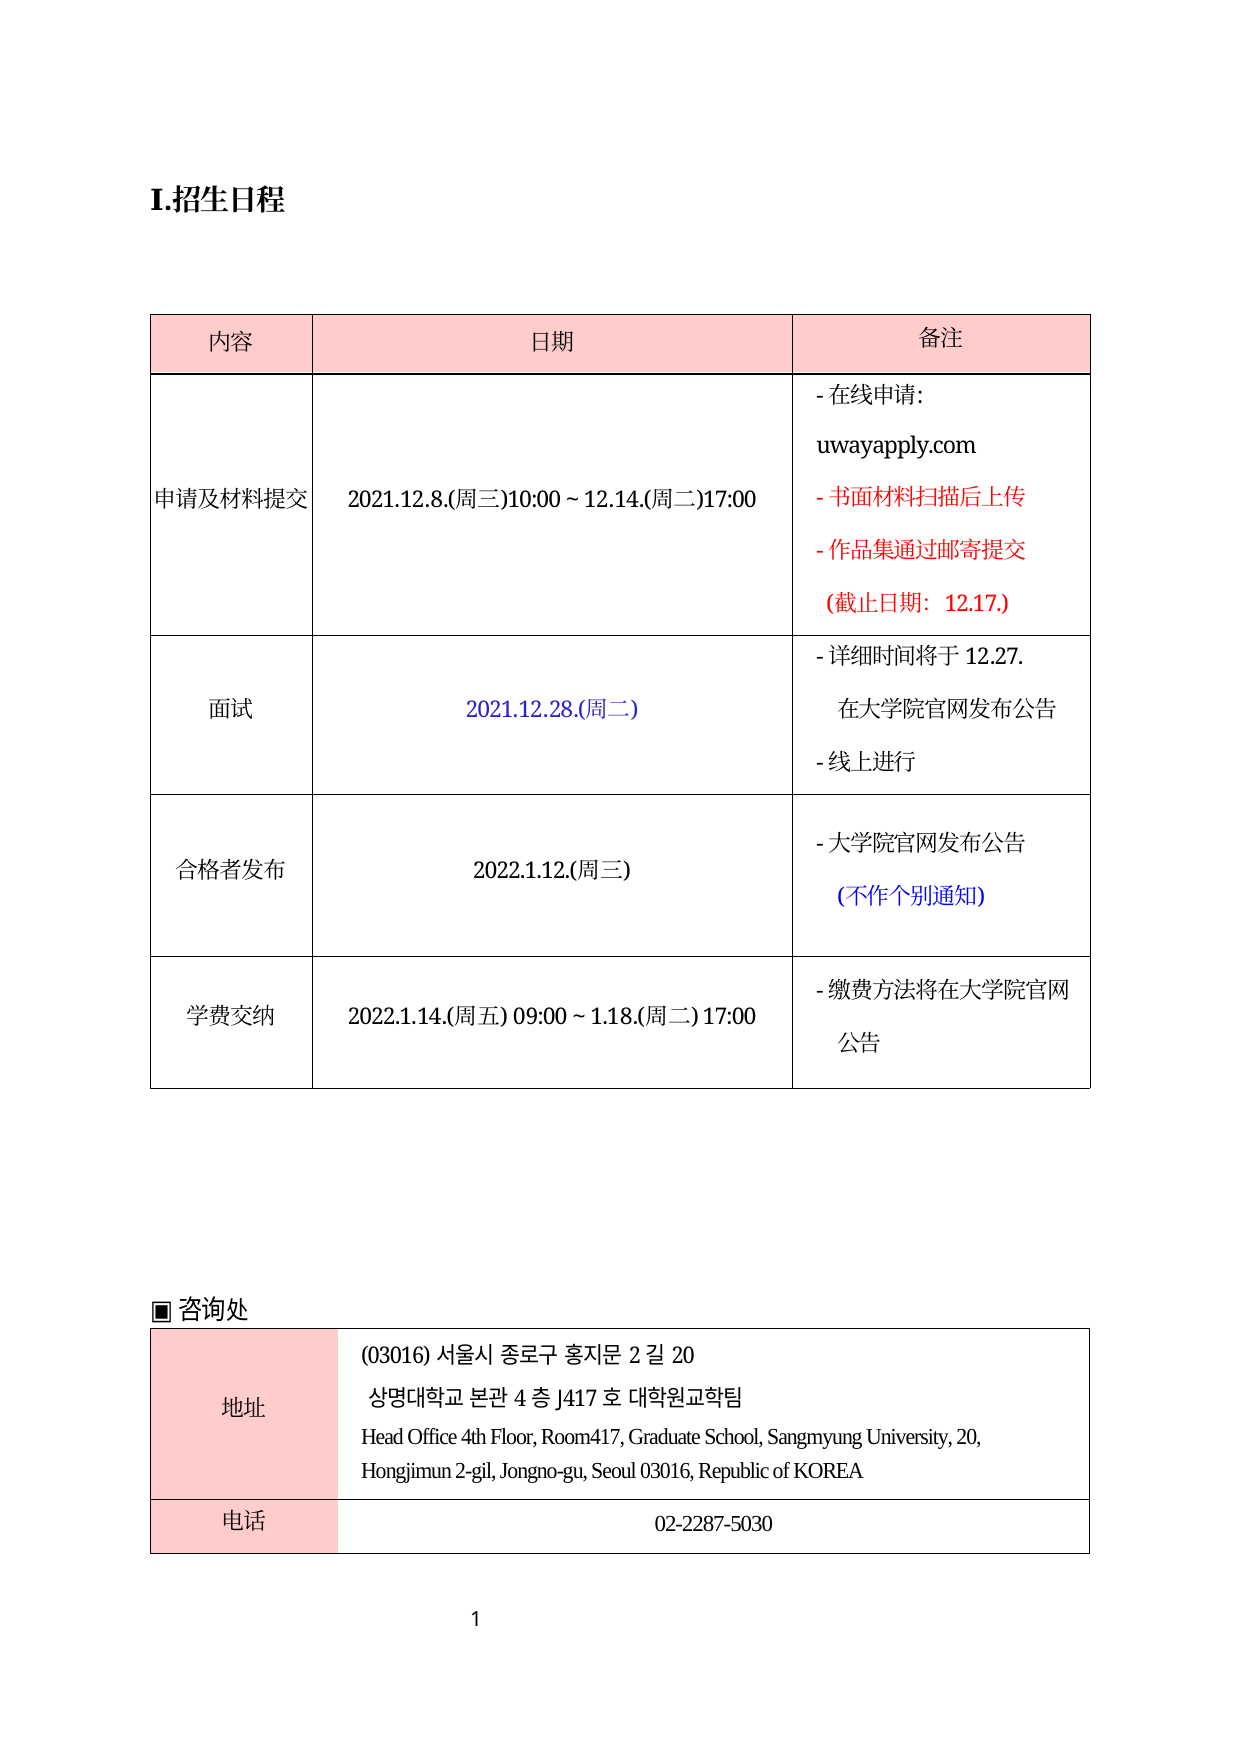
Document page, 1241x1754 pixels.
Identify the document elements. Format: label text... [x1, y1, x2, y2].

table_cell 合格者发布 [151, 795, 312, 956]
table_cell - 缴费方法将在大学院官网公告 [793, 957, 1090, 1088]
table_cell 面试 [151, 636, 312, 794]
table_cell 2022.1.12.(周三) [313, 795, 792, 956]
table_header (03016) 서울시 종로구 홍지문 2길 20 상명대학교 본관 4층 J417호 대학원교학팀 Head Office 4th Floor, Room417, Graduate School, Sangmyung University, 20, Hongjimun 2-gil, Jongno-gu, Seoul 03016, Republic of KOREA [339, 1329, 1089, 1499]
table_cell 2021.12.8.(周三)10:00 ~ 12.14.(周二)17:00 [313, 375, 792, 635]
table_header 内容 [151, 315, 312, 372]
table_cell - 在线申请: uwayapply.com - 书面材料扫描后上传 - 作品集通过邮寄提交 (截止日期：12.17.) [793, 375, 1090, 635]
text ▣ 咨询处 [150, 1288, 1090, 1327]
table_cell - 详细时间将于12.27. 在大学院官网发布公告 - 线上进行 [793, 636, 1090, 794]
table_cell 学费交纳 [151, 957, 312, 1088]
table_header 日期 [313, 315, 792, 372]
table_cell 电话 [151, 1500, 338, 1553]
table_cell 02-2287-5030 [339, 1500, 1089, 1553]
table_header 备注 [793, 315, 1090, 372]
text Ⅰ.招生日程 [150, 177, 1090, 219]
table_cell 申请及材料提交 [151, 375, 312, 635]
table_cell 2022.1.14.(周五) 09:00 ~ 1.18.(周二) 17:00 [313, 957, 792, 1088]
table_cell 2021.12.28.(周二) [313, 636, 792, 794]
table_cell - 大学院官网发布公告 (不作个别通知) [793, 795, 1090, 956]
table_header 地址 [151, 1329, 338, 1499]
